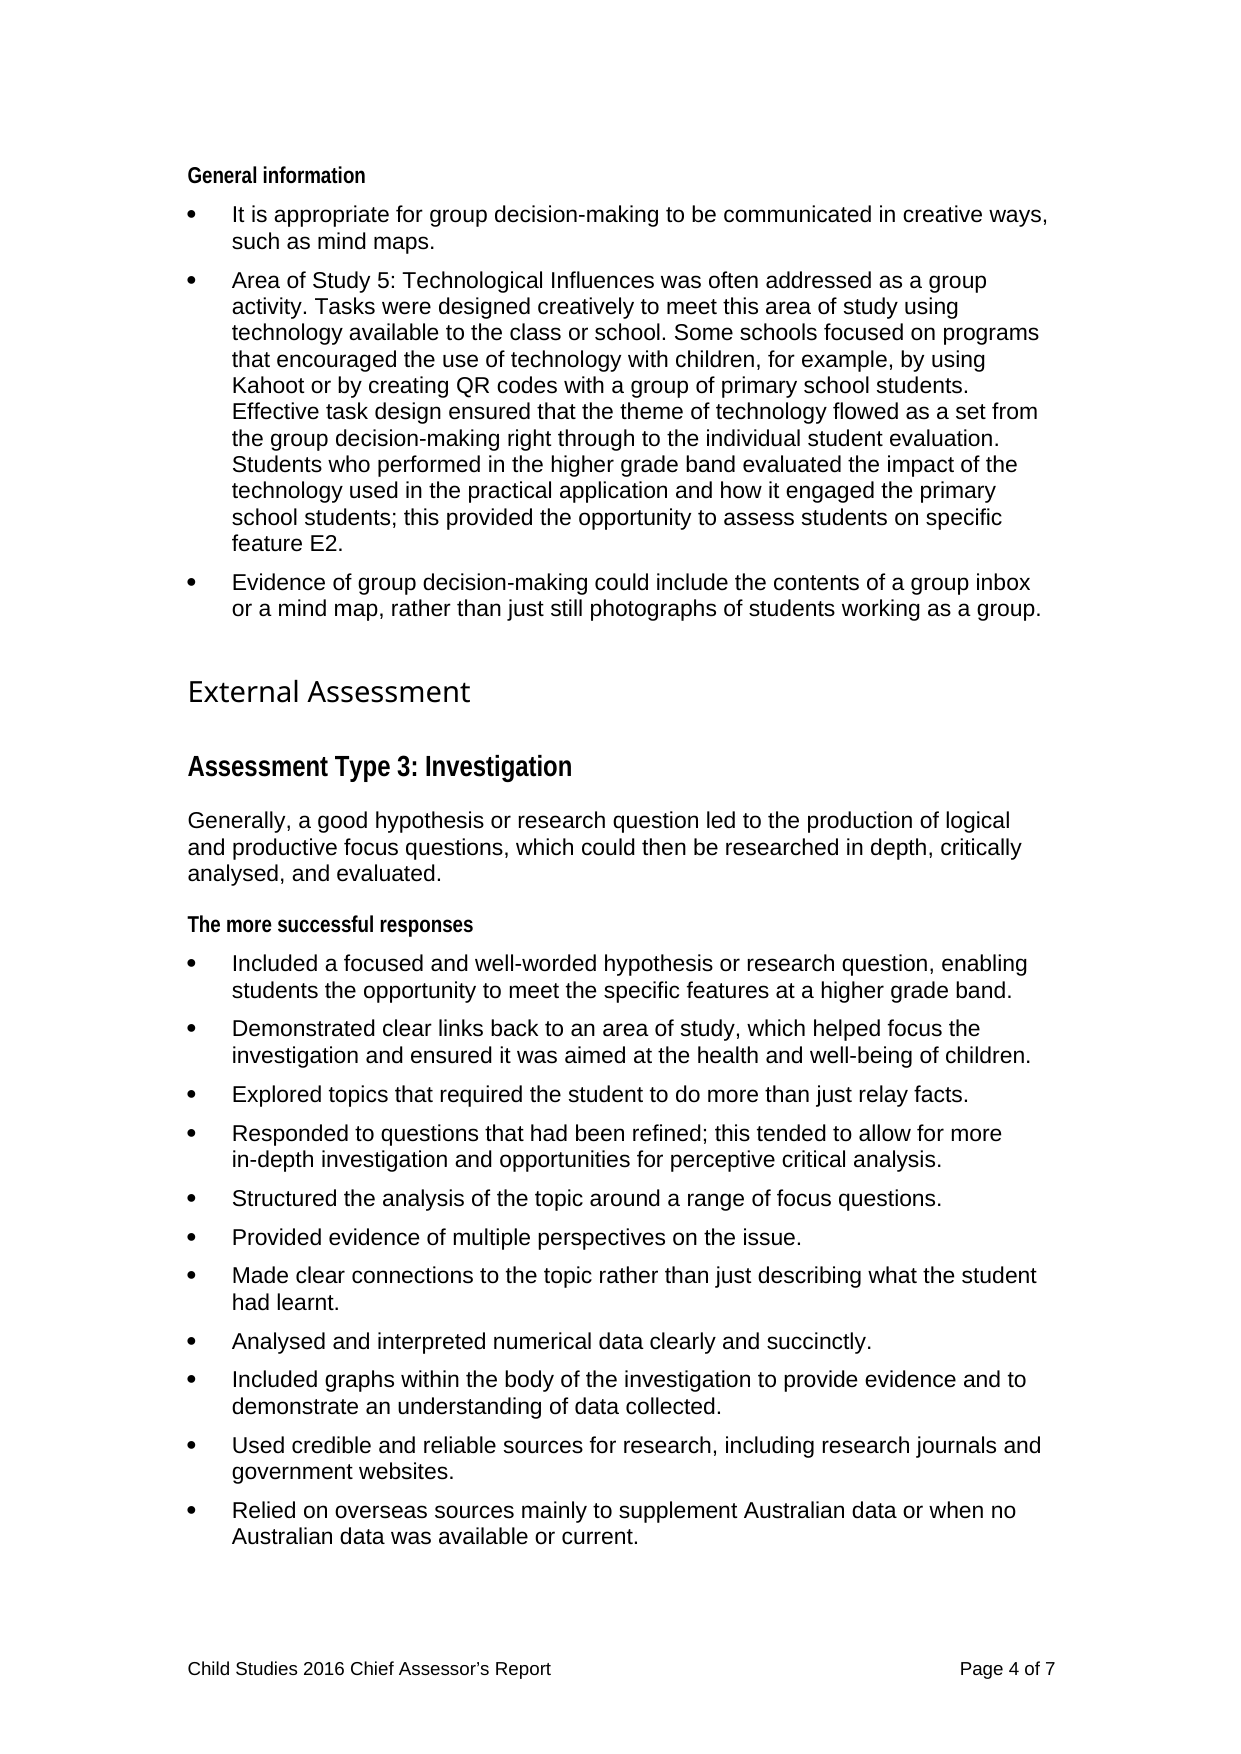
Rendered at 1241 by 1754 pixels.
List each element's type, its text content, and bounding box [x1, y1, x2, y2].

text Generally, a good hypothesis or research question led to the production of logical and productive focus questions, which could then be researched in depth, critically analysed, and evaluated. [187, 807, 1053, 886]
text Area of Study 5: Technological Influences was often addressed as a group activity. Tasks were designed creatively to meet this area of study using technology available to the class or school. Some schools focused on programs that encouraged the use of technology with children, for example, by using Kahoot or by creating QR codes with a group of primary school students. Effective task design ensured that the theme of technology flowed as a set from the group decision-making right through to the individual student evaluation. Students who performed in the higher grade band evaluated the impact of the technology used in the practical application and how it engaged the primary school students; this provided the opportunity to assess students on specific feature E2. [187, 267, 1053, 556]
text It is appropriate for group decision-making to be communicated in creative ways, such as mind maps. [187, 201, 1053, 254]
text Explored topics that required the student to do more than just relay facts. [187, 1081, 1053, 1107]
text Responded to questions that had been refined; this tended to allow for more in-depth investigation and opportunities for perceptive critical analysis. [187, 1119, 1053, 1172]
text Relied on overseas sources mainly to supplement Australian data or when no Australian data was available or current. [187, 1497, 1053, 1549]
text Structured the analysis of the topic around a range of focus questions. [187, 1185, 1053, 1211]
text Included a focused and well-worded hypothesis or research question, enabling students the opportunity to meet the specific features at a higher grade band. [187, 950, 1053, 1003]
subtitle Assessment Type 3: Investigation [187, 749, 1053, 782]
text Demonstrated clear links back to an area of study, which helped focus the investigation and ensured it was aimed at the health and well-being of children. [187, 1015, 1053, 1068]
text Provided evidence of multiple perspectives on the issue. [187, 1223, 1053, 1250]
list General information [187, 162, 1053, 189]
list The more successful responses [187, 911, 1053, 938]
text Included graphs within the body of the investigation to provide evidence and to demonstrate an understanding of data collected. [187, 1366, 1053, 1419]
text Analysed and interpreted numerical data clearly and succinctly. [187, 1328, 1053, 1354]
text Made clear connections to the topic rather than just describing what the student had learnt. [187, 1262, 1053, 1315]
subtitle External Assessment [187, 672, 1053, 711]
text Used credible and reliable sources for research, including research journals and government websites. [187, 1432, 1053, 1484]
text Evidence of group decision-making could include the contents of a group inbox or a mind map, rather than just still photographs of students working as a group. [187, 569, 1053, 622]
